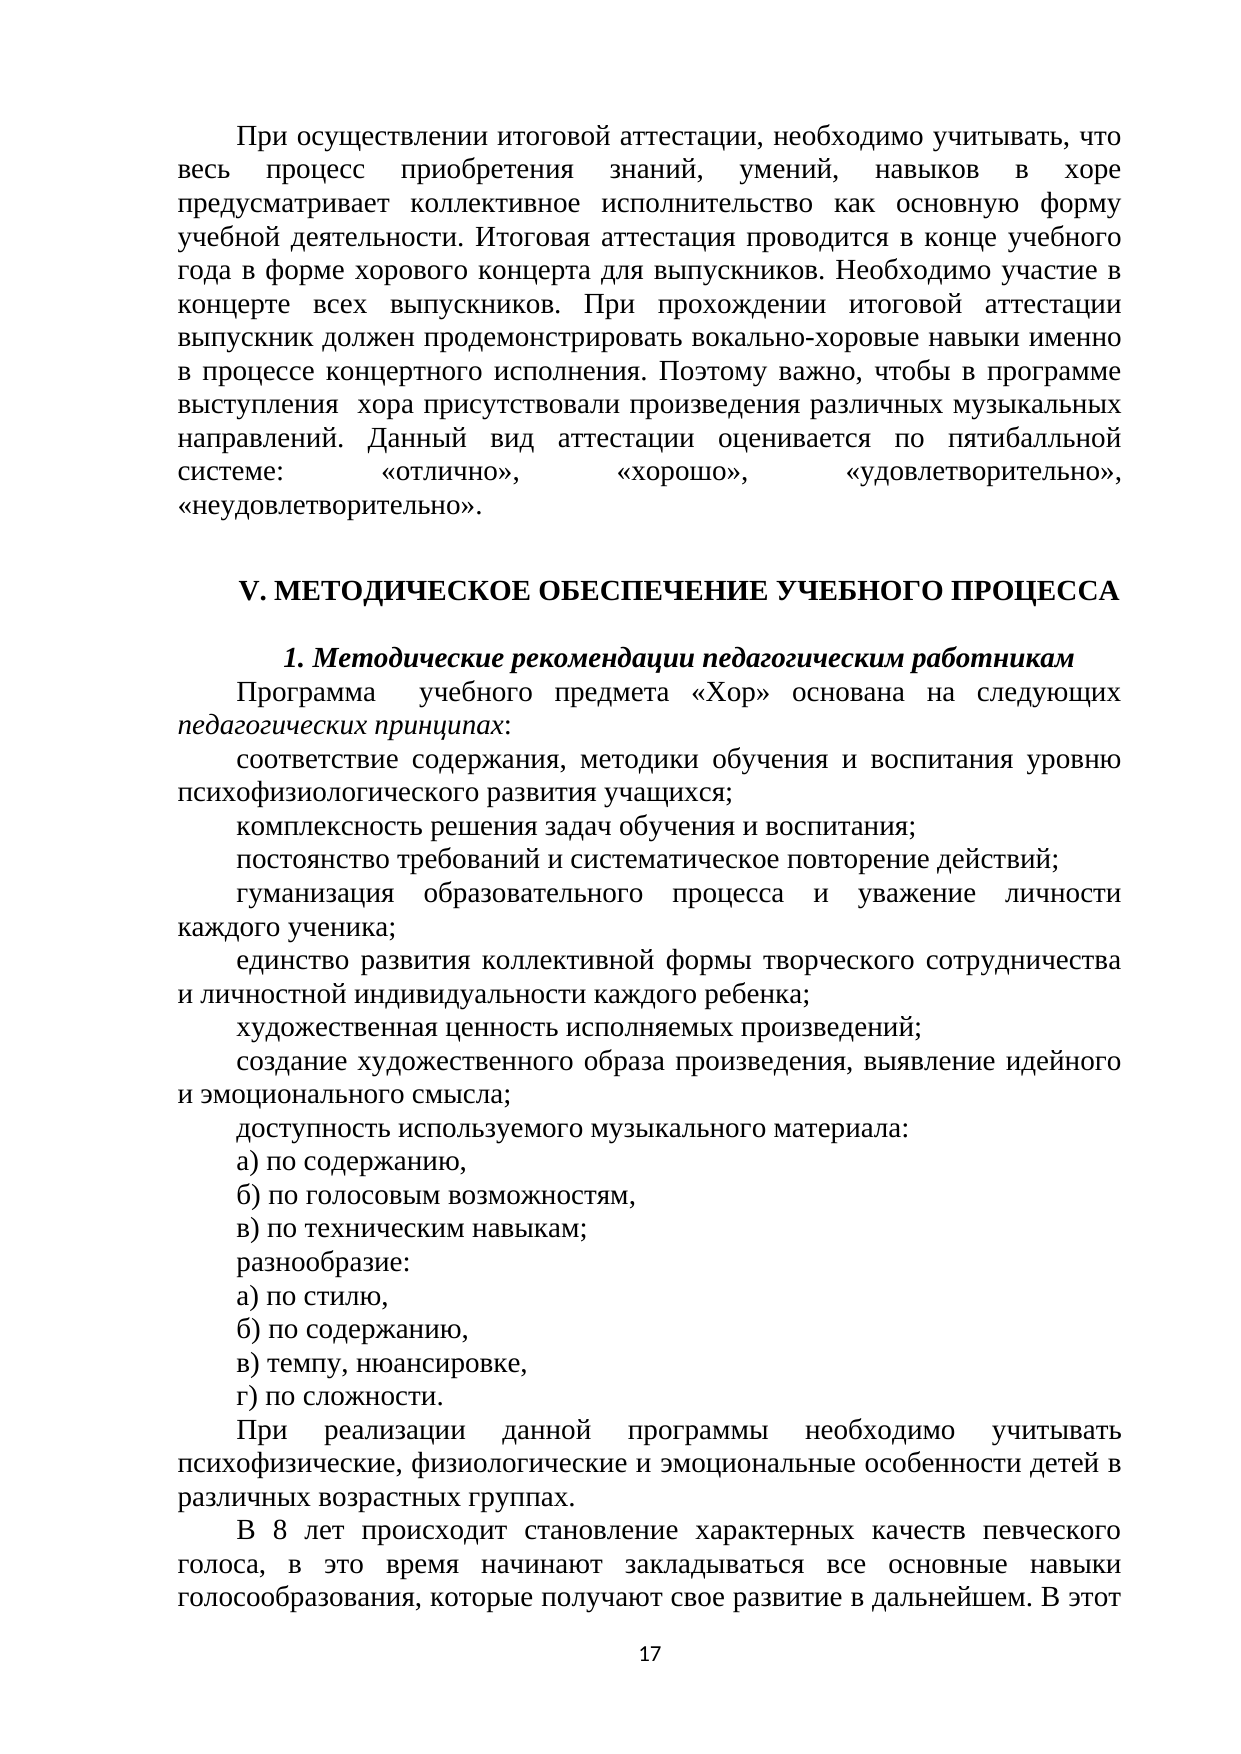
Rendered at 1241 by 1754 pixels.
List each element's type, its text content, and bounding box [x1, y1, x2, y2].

text соответствие содержания, методики обучения и воспитания уровню психофизиологического развития учащихся; [177, 741, 1122, 808]
text единство развития коллективной формы творческого сотрудничества и личностной индивидуальности каждого ребенка; [177, 942, 1122, 1009]
text доступность используемого музыкального материала: [177, 1110, 1122, 1143]
text а) по стилю, [177, 1278, 1122, 1311]
text 1. Методические рекомендации педагогическим работникам [177, 640, 1122, 674]
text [177, 1512, 1122, 1613]
text в) темпу, нюансировке, [177, 1345, 1122, 1378]
text г) по сложности. [177, 1378, 1122, 1412]
text гуманизация образовательного процесса и уважение личности каждого ученика; [177, 875, 1122, 942]
text в) по техническим навыкам; [177, 1211, 1122, 1244]
text разнообразие: [177, 1244, 1122, 1278]
text При осуществлении итоговой аттестации, необходимо учитывать, что весь процесс приобретения знаний, умений, навыков в хоре предусматривает коллективное исполнительство как основную форму учебной деятельности. Итоговая аттестация проводится в конце учебного года в форме хорового концерта для выпускников. Необходимо участие в концерте всех выпускников. При прохождении итоговой аттестации выпускник должен продемонстрировать вокально-хоровые навыки именно в процессе концертного исполнения. Поэтому важно, чтобы в программе выступления хора присутствовали произведения различных музыкальных направлений. Данный вид аттестации оценивается по пятибалльной системе: «отлично», «хорошо», «удовлетворительно», «неудовлетворительно». [177, 118, 1122, 521]
text постоянство требований и систематическое повторение действий; [177, 842, 1122, 875]
text художественная ценность исполняемых произведений; [177, 1009, 1122, 1043]
text б) по голосовым возможностям, [177, 1177, 1122, 1211]
text создание художественного образа произведения, выявление идейного и эмоционального смысла; [177, 1043, 1122, 1110]
text Программа учебного предмета «Хор» основана на следующих педагогических принципах: [177, 674, 1122, 741]
text б) по содержанию, [177, 1311, 1122, 1345]
text а) по содержанию, [177, 1143, 1122, 1177]
text V. МЕТОДИЧЕСКОЕ ОБЕСПЕЧЕНИЕ УЧЕБНОГО ПРОЦЕССА [177, 573, 1122, 607]
text При реализации данной программы необходимо учитывать психофизические, физиологические и эмоциональные особенности детей в различных возрастных группах. [177, 1412, 1122, 1512]
text комплексность решения задач обучения и воспитания; [177, 808, 1122, 842]
